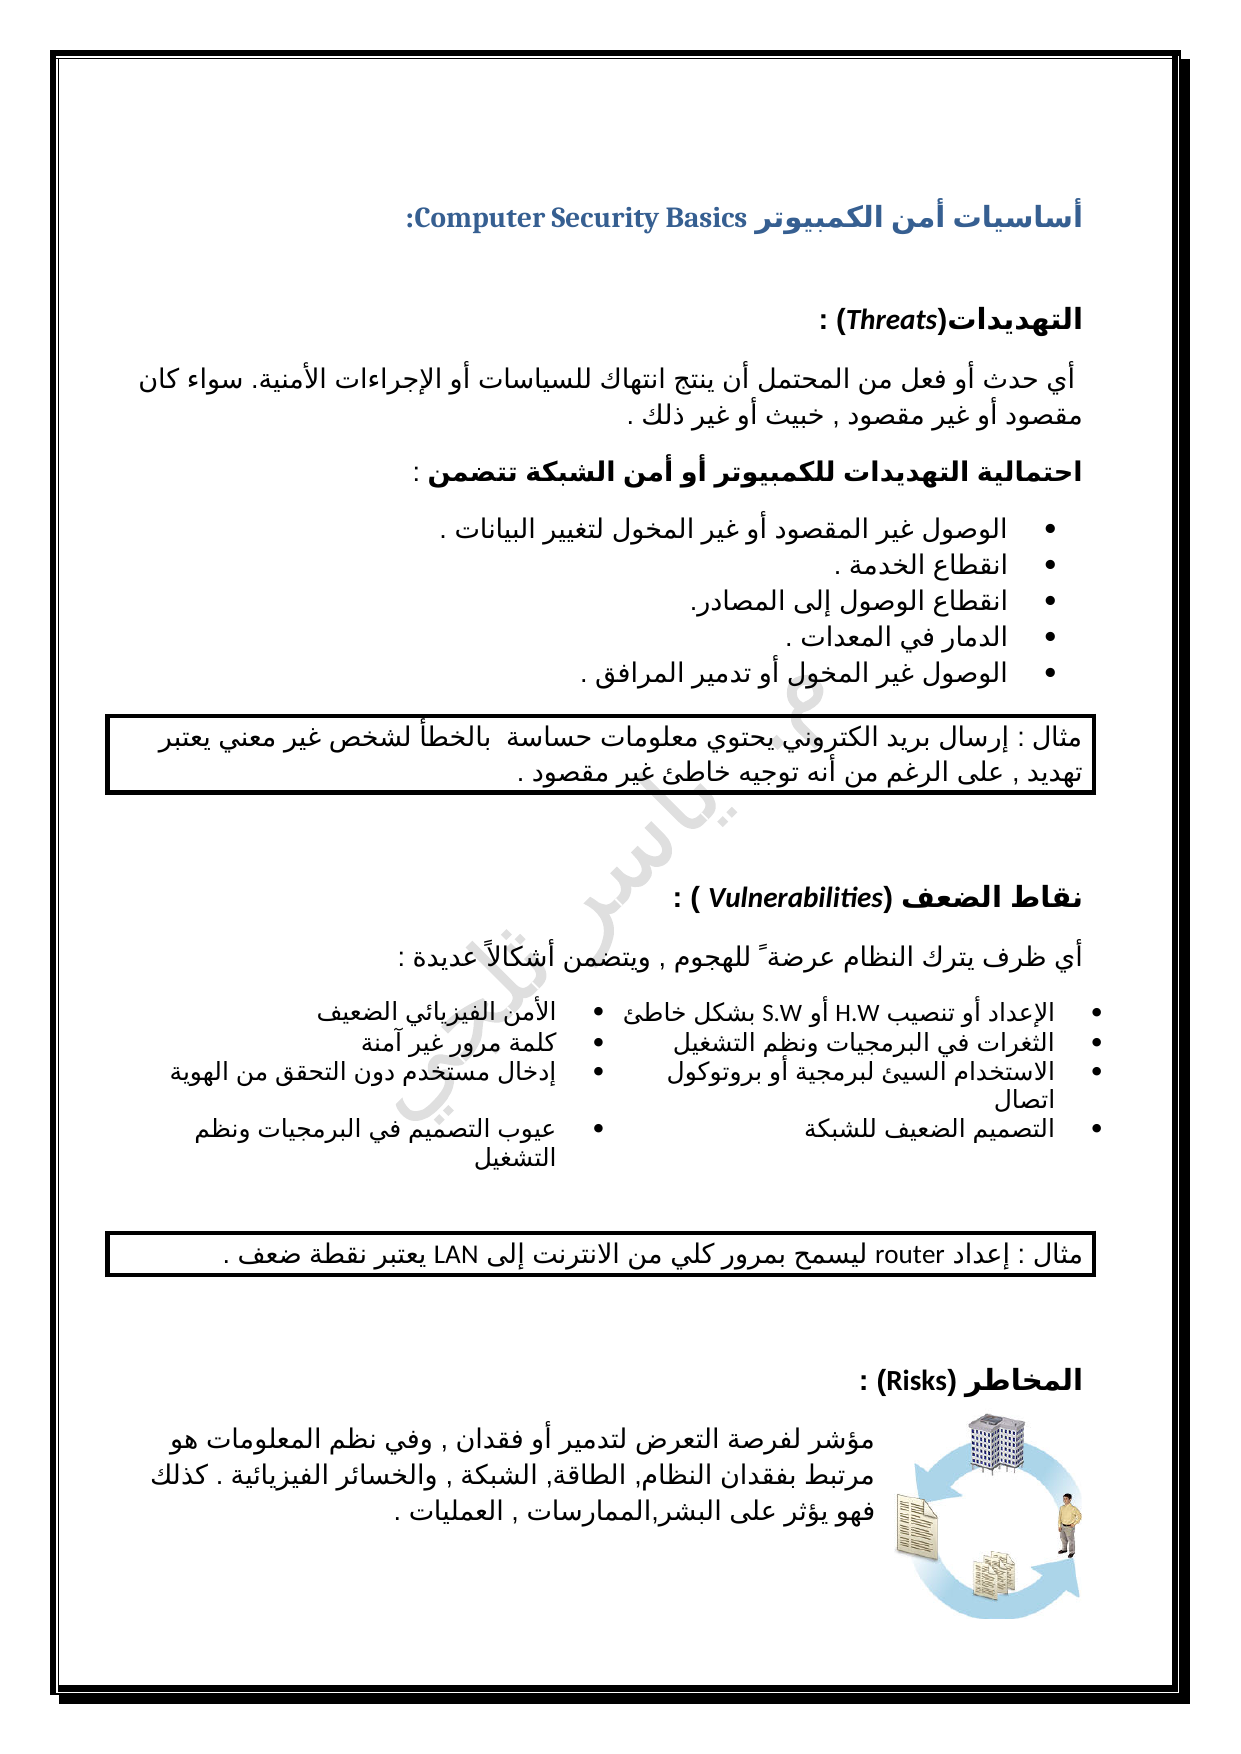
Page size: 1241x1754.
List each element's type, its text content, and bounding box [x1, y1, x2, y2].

table_cell الاستخدام السيئ لبرمجية أو بروتوكول اتصال [605, 1057, 1104, 1114]
table_cell التصميم الضعيف للشبكة [605, 1114, 1104, 1172]
list الوصول غير المخول أو تدمير المرافق . [118, 657, 1046, 688]
text مثال : إعداد router ليسمح بمرور كلي من الانترنت إلى LAN يعتبر نقطة ضعف . [110, 1235, 1092, 1273]
text المخاطر (Risks) : [118, 1362, 1083, 1397]
subtitle أساسيات أمن الكمبيوتر Computer Security Basics: [118, 200, 1083, 234]
picture [894, 1408, 1082, 1618]
table_cell عيوب التصميم في البرمجيات ونظم التشغيل [107, 1114, 605, 1172]
list الدمار في المعدات . [118, 621, 1046, 652]
table_cell الثغرات في البرمجيات ونظم التشغيل [605, 1028, 1104, 1057]
table_cell كلمة مرور غير آمنة [107, 1028, 605, 1057]
text أي حدث أو فعل من المحتمل أن ينتج انتهاك للسياسات أو الإجراءات الأمنية. سواء كان مقصود أو غير مقصود , خبيث أو غير ذلك . [118, 363, 1083, 430]
text التهديدات(Threats) : [118, 301, 1083, 337]
text مثال : إرسال بريد الكتروني يحتوي معلومات حساسة بالخطأ لشخص غير معني يعتبر تهديد , على الرغم من أنه توجيه خاطئ غير مقصود . [110, 718, 1092, 790]
list انقطاع الوصول إلى المصادر. [118, 585, 1046, 616]
table_cell إدخال مستخدم دون التحقق من الهوية [107, 1057, 605, 1114]
table_header الأمن الفيزيائي الضعيف [107, 997, 605, 1028]
text احتمالية التهديدات للكمبيوتر أو أمن الشبكة تتضمن : [118, 456, 1083, 487]
list الوصول غير المقصود أو غير المخول لتغيير البيانات . [118, 513, 1046, 544]
text أي ظرف يترك النظام عرضة ً للهجوم , ويتضمن أشكالاً عديدة : [118, 941, 1083, 972]
table_header الإعداد أو تنصيب H.W أو S.W بشكل خاطئ [605, 997, 1104, 1028]
text مؤشر لفرصة التعرض لتدمير أو فقدان , وفي نظم المعلومات هو مرتبط بفقدان النظام, الطاقة, الشبكة , والخسائر الفيزيائية . كذلك فهو يؤثر على البشر,الممارسات , العمليات . [118, 1423, 894, 1527]
text نقاط الضعف (Vulnerabilities ) : [118, 879, 1083, 914]
list انقطاع الخدمة . [118, 549, 1046, 580]
